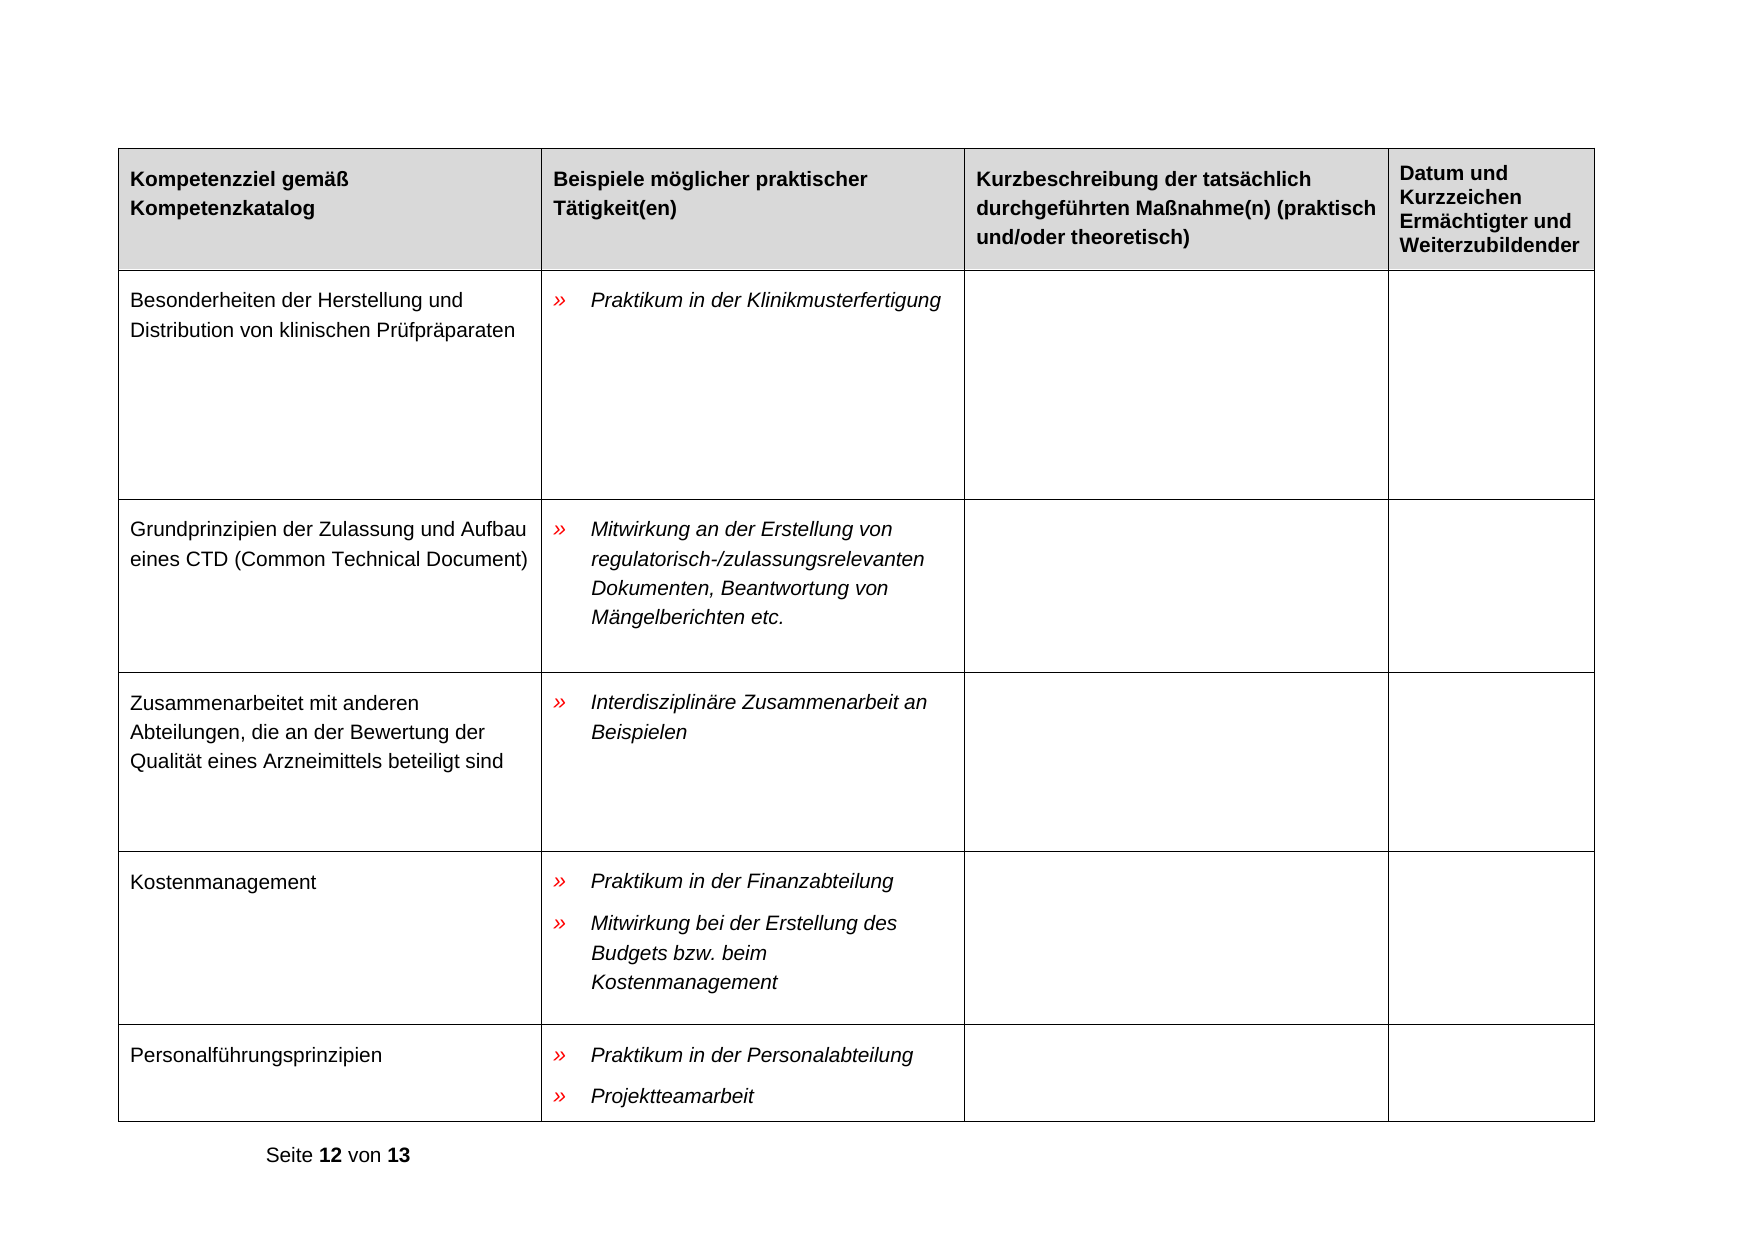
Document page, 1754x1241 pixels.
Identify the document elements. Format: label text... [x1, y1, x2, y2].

table_cell [1389, 673, 1594, 851]
table_cell [965, 1025, 1388, 1121]
table_cell Zusammenarbeitet mit anderen Abteilungen, die an der Bewertung der Qualität eines Arzneimittels beteiligt sind [119, 673, 541, 851]
table_header Kurzbeschreibung der tatsächlich durchgeführten Maßnahme(n) (praktisch und/oder theoretisch) [965, 149, 1388, 269]
table_cell Mitwirkung an der Erstellung von regulatorisch-/zulassungsrelevanten Dokumenten, Beantwortung von Mängelberichten etc. [542, 500, 964, 672]
table_cell [1389, 852, 1594, 1024]
table_header Kompetenzziel gemäß Kompetenzkatalog [119, 149, 541, 269]
table_cell [965, 673, 1388, 851]
table_cell [1389, 271, 1594, 498]
table_cell [965, 500, 1388, 672]
table_cell [965, 271, 1388, 498]
table_cell Besonderheiten der Herstellung und Distribution von klinischen Prüfpräparaten [119, 271, 541, 498]
table_cell Grundprinzipien der Zulassung und Aufbau eines CTD (Common Technical Document) [119, 500, 541, 672]
table_cell [1389, 1025, 1594, 1121]
table_cell [1389, 500, 1594, 672]
table_cell Praktikum in der Finanzabteilung Mitwirkung bei der Erstellung des Budgets bzw. beim Kostenmanagement [542, 852, 964, 1024]
table_cell [965, 852, 1388, 1024]
table_cell Praktikum in der Personalabteilung Projektteamarbeit Führen in Projekten Führen in der Matrix [542, 1025, 964, 1121]
table_cell Praktikum in der Klinikmusterfertigung [542, 271, 964, 498]
table_cell Interdisziplinäre Zusammenarbeit an Beispielen [542, 673, 964, 851]
table_cell Personalführungsprinzipien [119, 1025, 541, 1121]
table_cell Kostenmanagement [119, 852, 541, 1024]
table_header Beispiele möglicher praktischer Tätigkeit(en) [542, 149, 964, 269]
table_header Datum und Kurzzeichen Ermächtigter und Weiterzubildender [1389, 149, 1594, 269]
